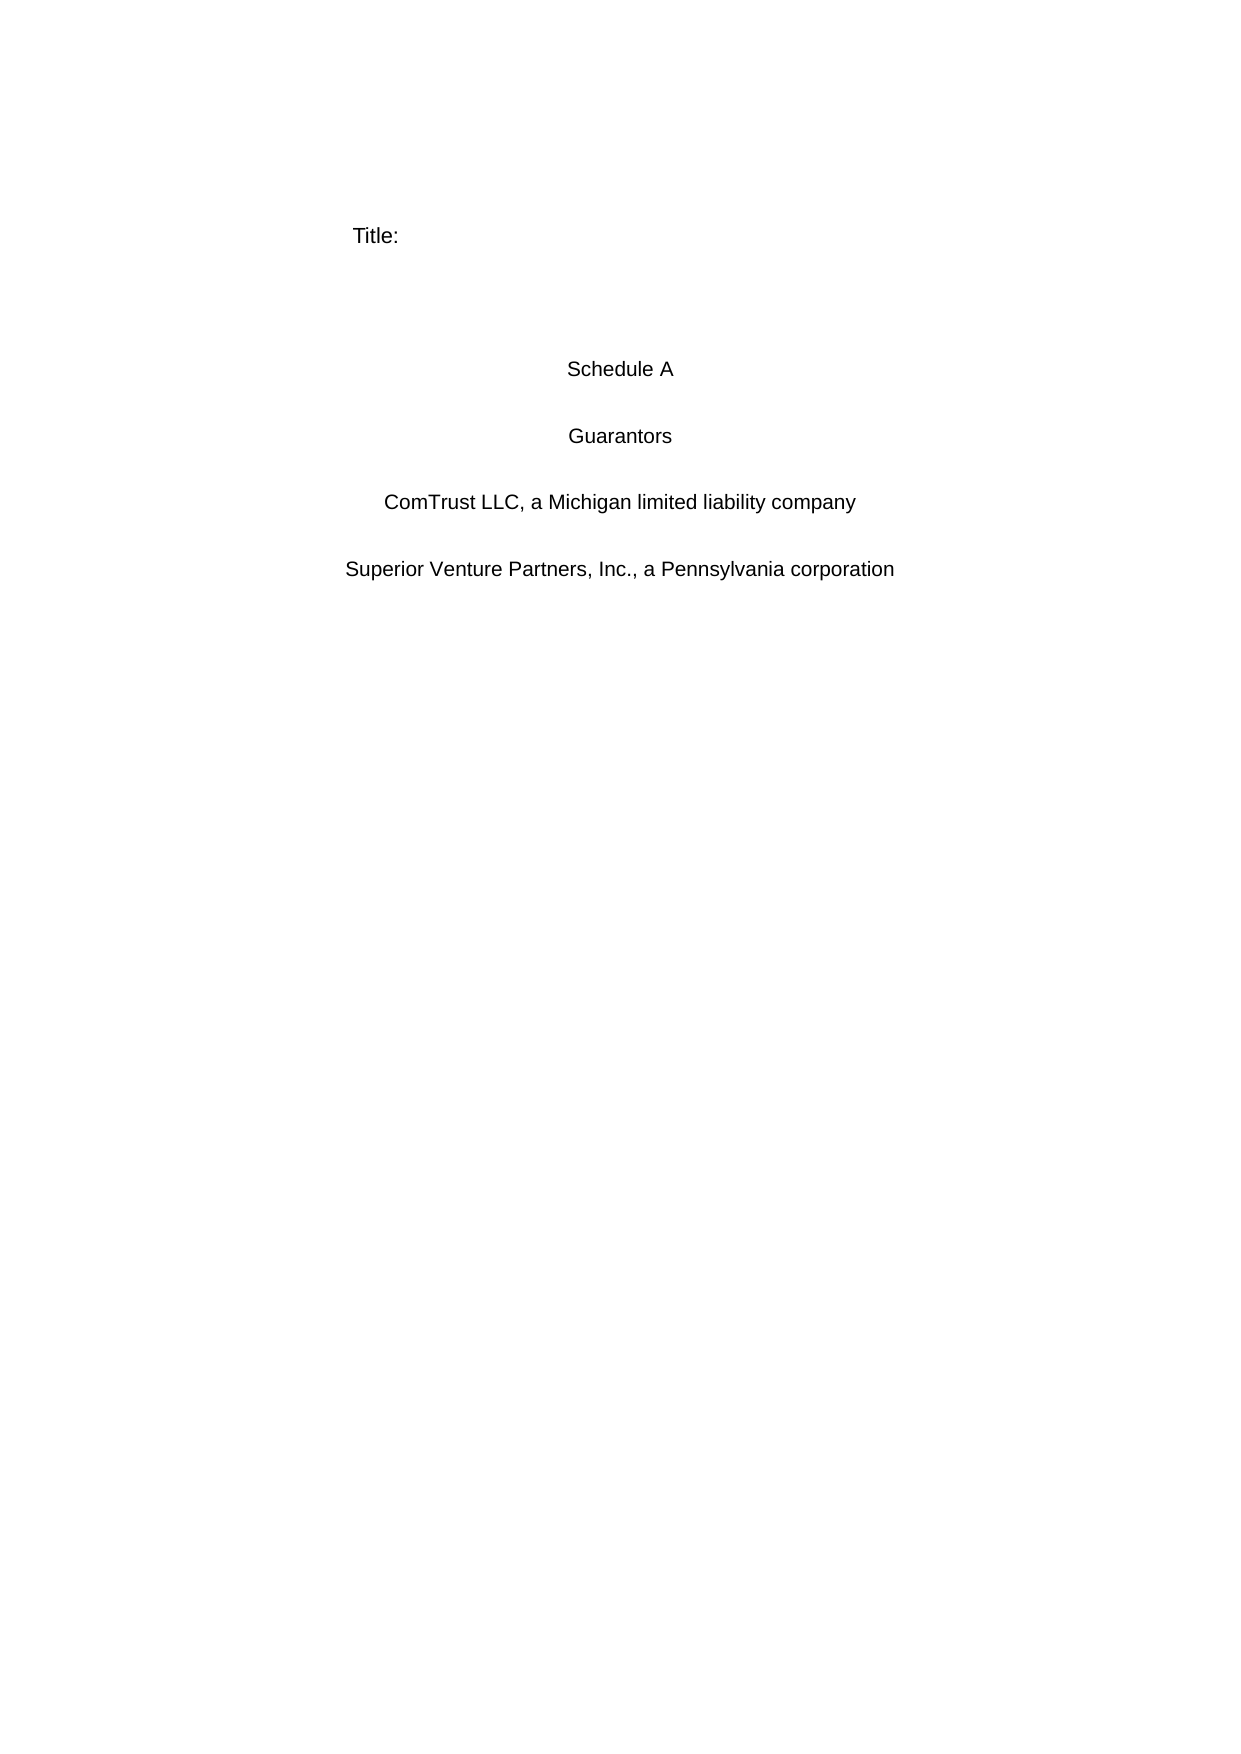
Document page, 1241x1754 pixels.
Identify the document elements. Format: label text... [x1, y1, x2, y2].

text Schedule A [177, 350, 1063, 388]
text Guarantors [177, 417, 1063, 454]
text Title: [177, 217, 1063, 254]
text ComTrust LLC, a Michigan limited liability company [177, 483, 1063, 521]
text Superior Venture Partners, Inc., a Pennsylvania corporation [177, 550, 1063, 588]
